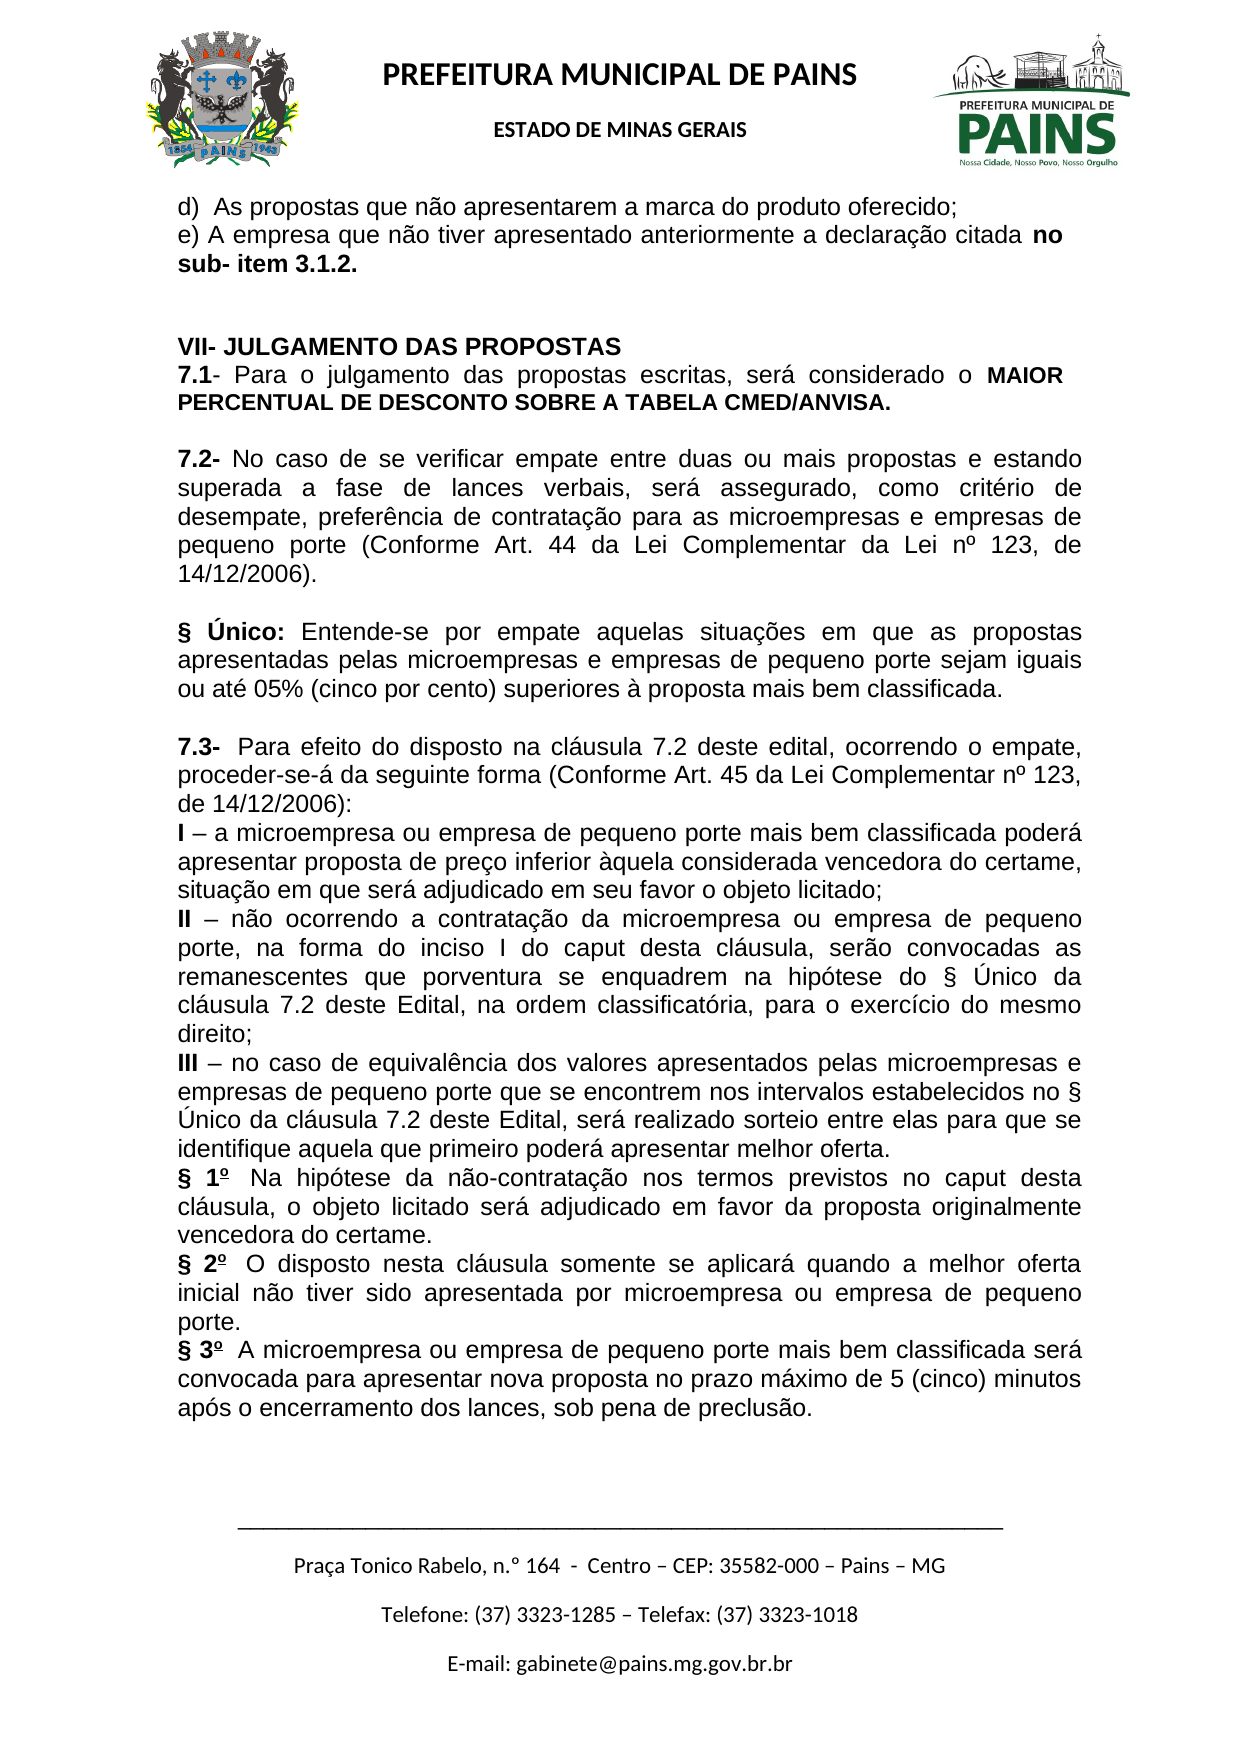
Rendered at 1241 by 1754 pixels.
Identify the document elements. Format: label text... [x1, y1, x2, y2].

text VII- JULGAMENTO DAS PROPOSTAS [177, 332, 1063, 360]
text 7.1- Para o julgamento das propostas escritas, será considerado o MAIOR PERCENTUAL DE DESCONTO SOBRE A TABELA CMED/ANVISA. [177, 360, 1063, 416]
text e) A empresa que não tiver apresentado anteriormente a declaração citada no sub- item 3.1.2. [177, 220, 1063, 278]
text I – a microempresa ou empresa de pequeno porte mais bem classificada poderá apresentar proposta de preço inferior àquela considerada vencedora do certame, situação em que será adjudicado em seu favor o objeto licitado; [177, 818, 1083, 904]
text III – no caso de equivalência dos valores apresentados pelas microempresas e empresas de pequeno porte que se encontrem nos intervalos estabelecidos no § Único da cláusula 7.2 deste Edital, será realizado sorteio entre elas para que se identifique aquela que primeiro poderá apresentar melhor oferta. [177, 1048, 1083, 1163]
text 7.2- No caso de se verificar empate entre duas ou mais propostas e estando superada a fase de lances verbais, será assegurado, como critério de desempate, preferência de contratação para as microempresas e empresas de pequeno porte (Conforme Art. 44 da Lei Complementar da Lei nº 123, de 14/12/2006). [177, 444, 1083, 588]
text § 3o A microempresa ou empresa de pequeno porte mais bem classificada será convocada para apresentar nova proposta no prazo máximo de 5 (cinco) minutos após o encerramento dos lances, sob pena de preclusão. [177, 1336, 1083, 1422]
text § 1o Na hipótese da não-contratação nos termos previstos no caput desta cláusula, o objeto licitado será adjudicado em favor da proposta originalmente vencedora do certame. [177, 1163, 1083, 1249]
text 7.3- Para efeito do disposto na cláusula 7.2 deste edital, ocorrendo o empate, proceder-se-á da seguinte forma (Conforme Art. 45 da Lei Complementar nº 123, de 14/12/2006): [177, 732, 1083, 818]
text d) As propostas que não apresentarem a marca do produto oferecido; [177, 192, 1063, 220]
picture [929, 28, 1143, 176]
text II – não ocorrendo a contratação da microempresa ou empresa de pequeno porte, na forma do inciso I do caput desta cláusula, serão convocadas as remanescentes que porventura se enquadrem na hipótese do § Único da cláusula 7.2 deste Edital, na ordem classificatória, para o exercício do mesmo direito; [177, 904, 1083, 1048]
text § Único: Entende-se por empate aquelas situações em que as propostas apresentadas pelas microempresas e empresas de pequeno porte sejam iguais ou até 05% (cinco por cento) superiores à proposta mais bem classificada. [177, 617, 1083, 703]
text § 2o O disposto nesta cláusula somente se aplicará quando a melhor oferta inicial não tiver sido apresentada por microempresa ou empresa de pequeno porte. [177, 1249, 1083, 1336]
